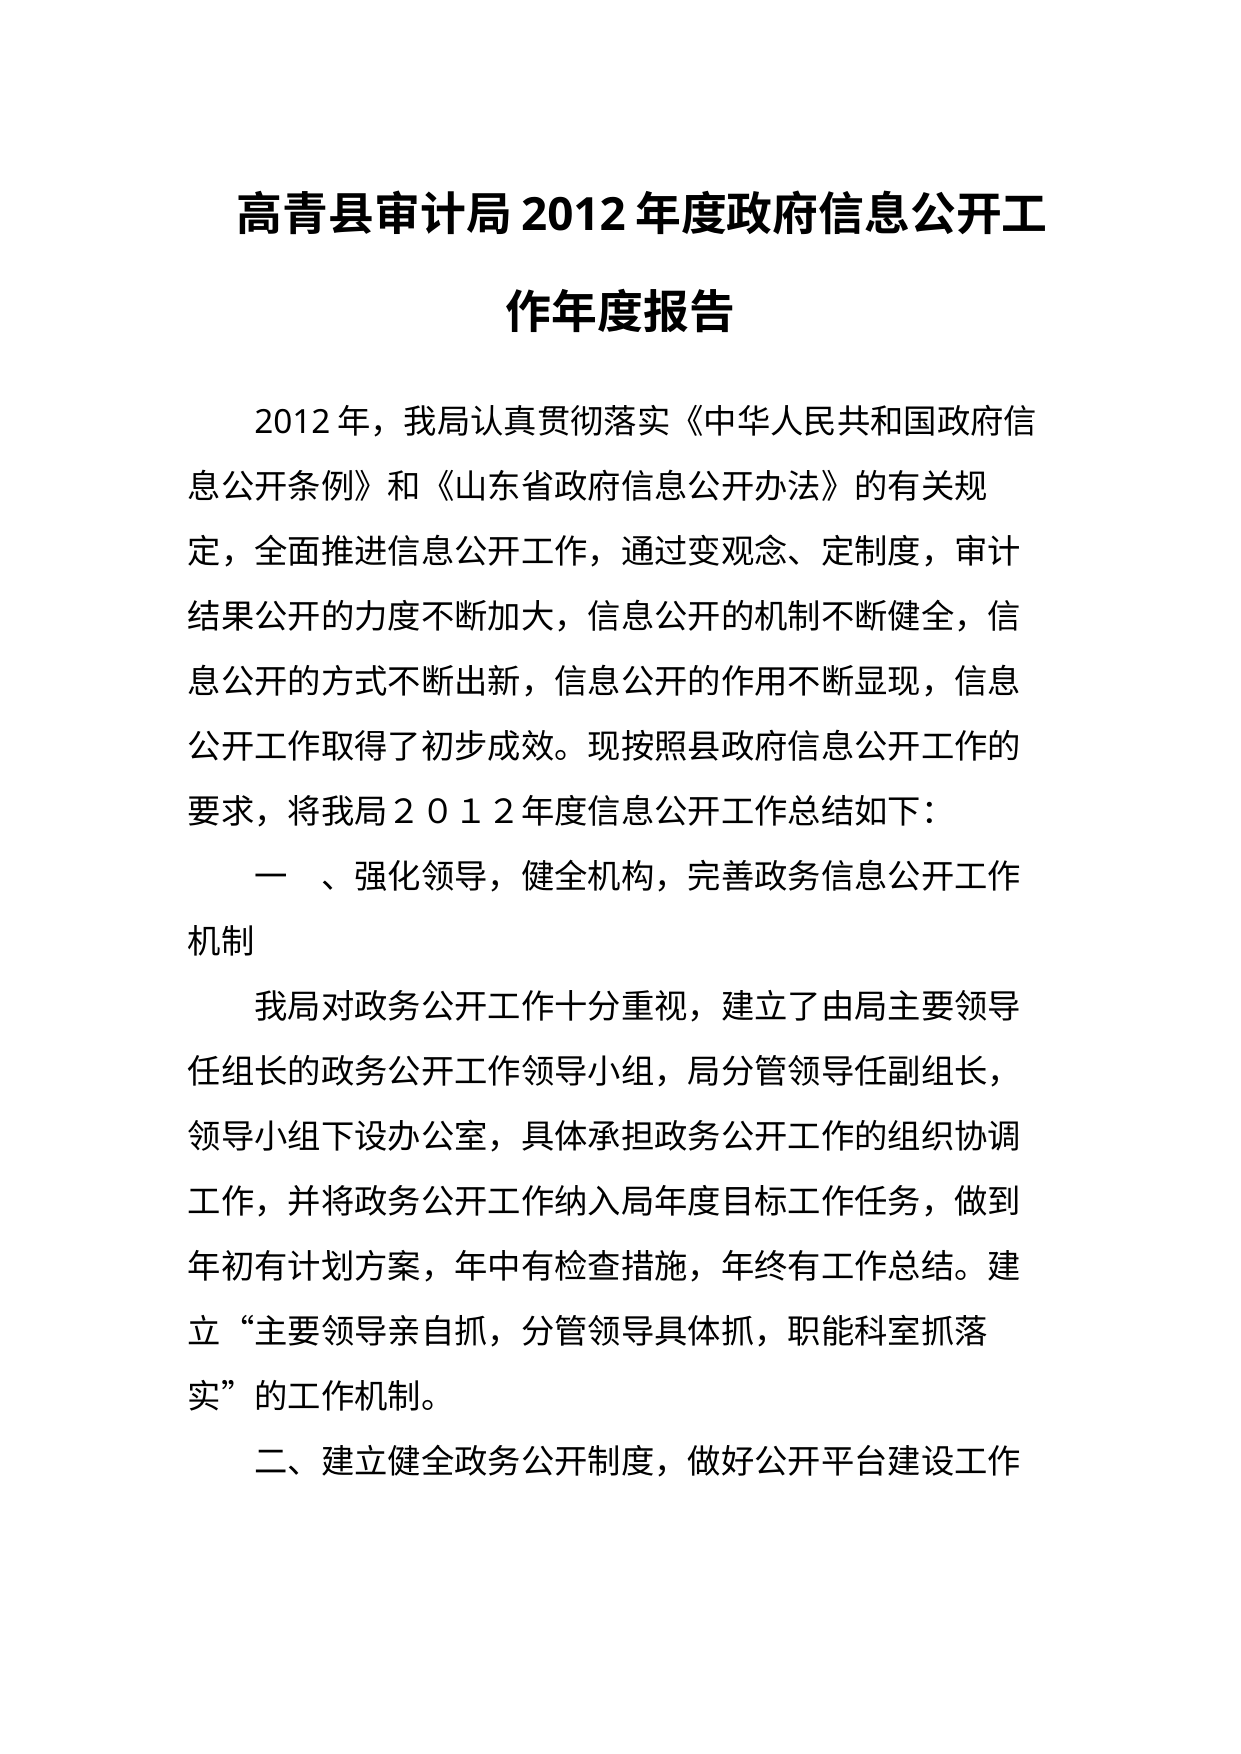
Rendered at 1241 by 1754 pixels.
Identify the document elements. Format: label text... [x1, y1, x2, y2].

text 我局对政务公开工作十分重视，建立了由局主要领导任组长的政务公开工作领导小组，局分管领导任副组长，领导小组下设办公室，具体承担政务公开工作的组织协调工作，并将政务公开工作纳入局年度目标工作任务，做到年初有计划方案，年中有检查措施，年终有工作总结。建立“主要领导亲自抓，分管领导具体抓，职能科室抓落实”的工作机制。 [187, 971, 1053, 1426]
text 2012年，我局认真贯彻落实《中华人民共和国政府信息公开条例》和《山东省政府信息公开办法》的有关规定，全面推进信息公开工作，通过变观念、定制度，审计结果公开的力度不断加大，信息公开的机制不断健全，信息公开的方式不断出新，信息公开的作用不断显现，信息公开工作取得了初步成效。现按照县政府信息公开工作的要求，将我局２０１２年度信息公开工作总结如下： [187, 386, 1053, 841]
text 一 、强化领导，健全机构，完善政务信息公开工作机制 [187, 841, 1053, 971]
text 高青县审计局2012年度政府信息公开工作年度报告 [187, 162, 1053, 357]
text 二、建立健全政务公开制度，做好公开平台建设工作 [187, 1426, 1053, 1491]
